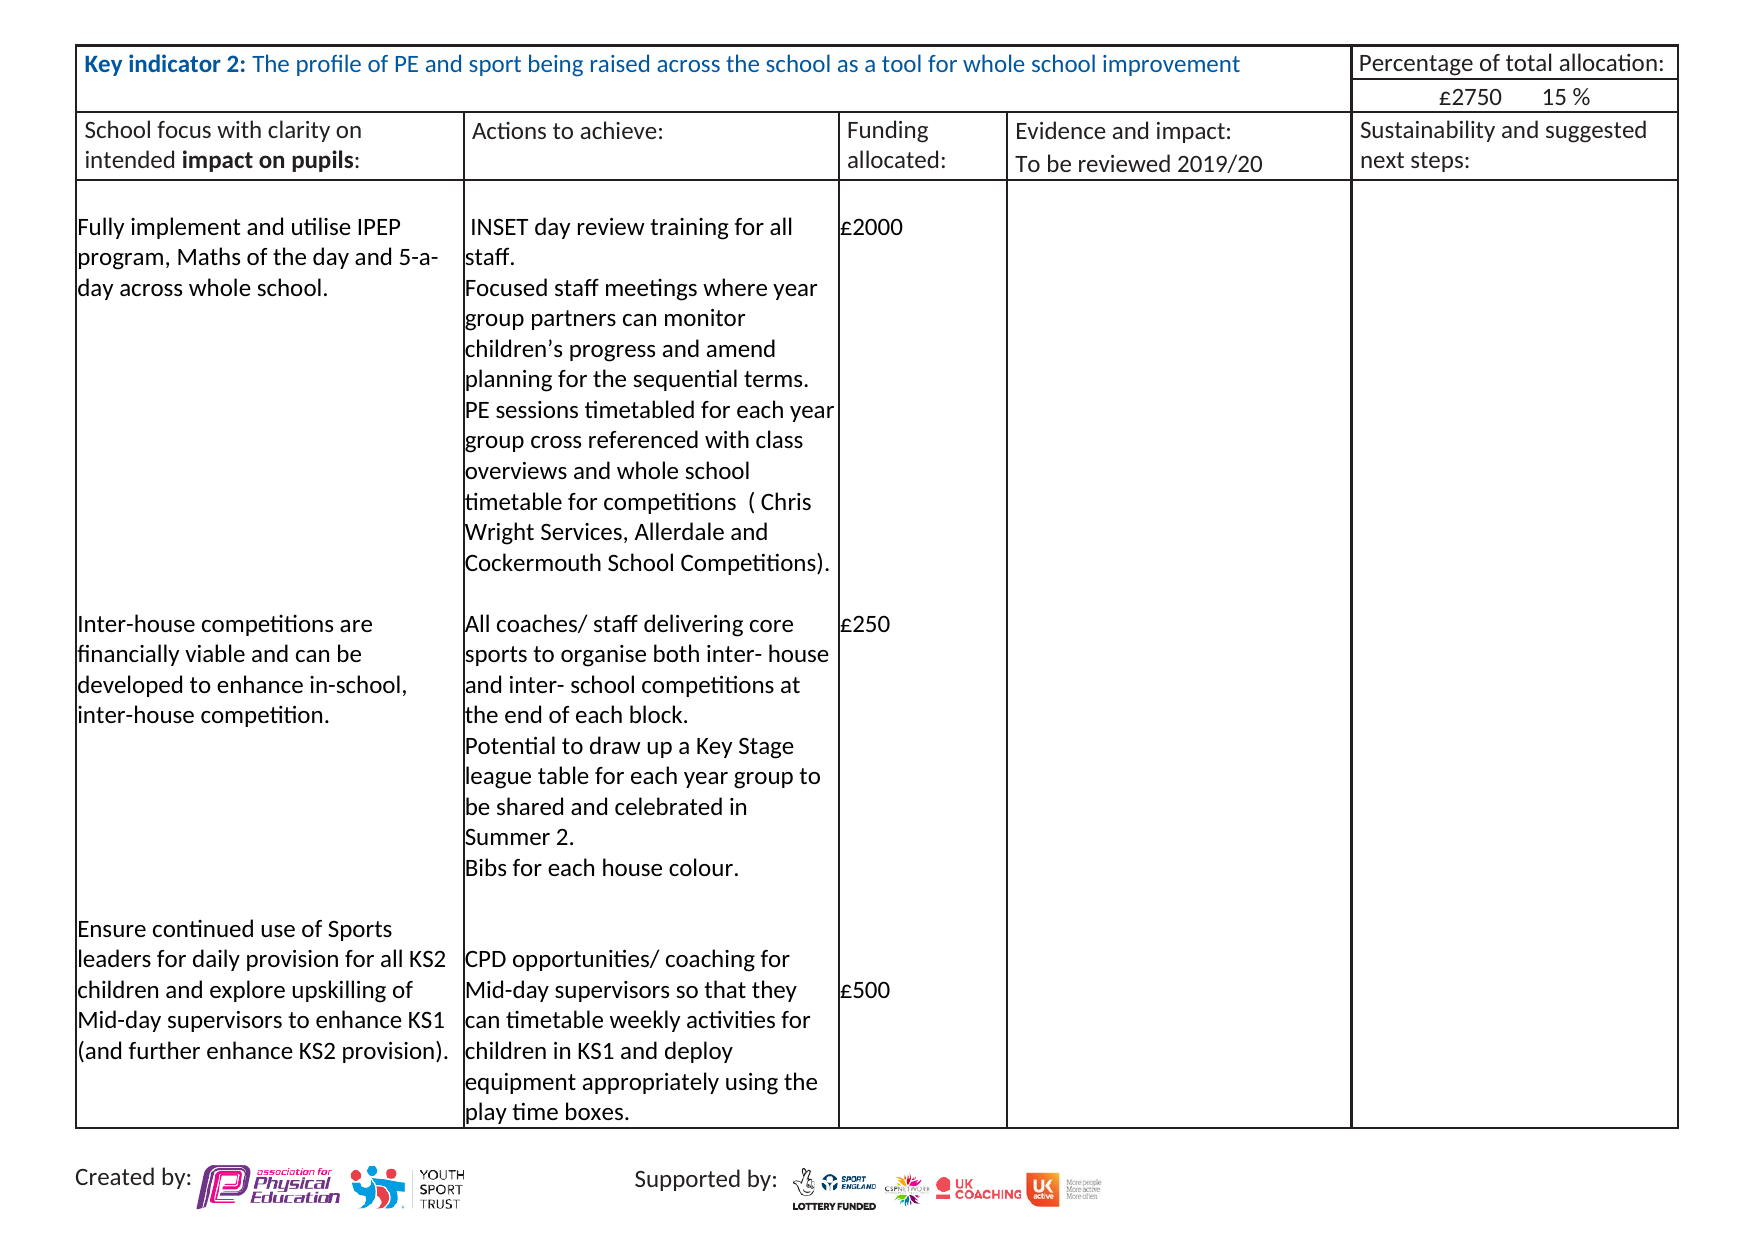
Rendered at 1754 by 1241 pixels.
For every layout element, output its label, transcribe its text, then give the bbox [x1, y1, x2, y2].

table_cell School focus with clarity on intended impact on pupils: [77, 113, 463, 178]
picture [350, 1166, 464, 1209]
table_cell INSET day review training for all staff. Focused staff meetings where year group partners can monitor children’s progress and amend planning for the sequential terms. PE sessions timetabled for each year group cross referenced with class overviews and whole school timetable for competitions ( Chris Wright Services, Allerdale and Cockermouth School Competitions). All coaches/ staff delivering core sports to organise both inter- house and inter- school competitions at the end of each block. Potential to draw up a Key Stage league table for each year group to be shared and celebrated in Summer 2. Bibs for each house colour. CPD opportunities/ coaching for Mid-day supervisors so that they can timetable weekly activities for children in KS1 and deploy equipment appropriately using the play time boxes. [465, 181, 838, 1127]
table_cell Key indicator 2: The profile of PE and sport being raised across the school as a tool for whole school improvement [77, 47, 1350, 111]
table_cell [1353, 181, 1677, 1127]
picture [821, 1174, 838, 1191]
table_cell Percentage of total allocation: [1353, 47, 1677, 78]
table_cell Sustainability and suggested next steps: [1353, 113, 1677, 178]
table_cell £2000 £250 £500 [840, 181, 1006, 1127]
picture [1025, 1171, 1102, 1207]
table_cell £2750 15 % [1353, 80, 1677, 111]
picture [885, 1167, 930, 1212]
picture [936, 1177, 951, 1199]
table_cell [1008, 181, 1350, 1127]
table_cell Fully implement and utilise IPEP program, Maths of the day and 5-a-day across whole school. Inter-house competitions are financially viable and can be developed to enhance in-school, inter-house competition. Ensure continued use of Sports leaders for daily provision for all KS2 children and explore upskilling of Mid-day supervisors to enhance KS1 (and further enhance KS2 provision). [77, 181, 463, 1127]
picture [250, 1168, 340, 1203]
table_cell Evidence and impact: To be reviewed 2019/20 [1008, 113, 1350, 178]
picture [203, 1168, 246, 1208]
table_cell Actions to achieve: [465, 113, 838, 178]
picture [366, 1186, 390, 1209]
picture [955, 1179, 1022, 1199]
table_cell Funding allocated: [840, 113, 1006, 178]
picture [841, 1176, 876, 1189]
picture [793, 1168, 815, 1196]
